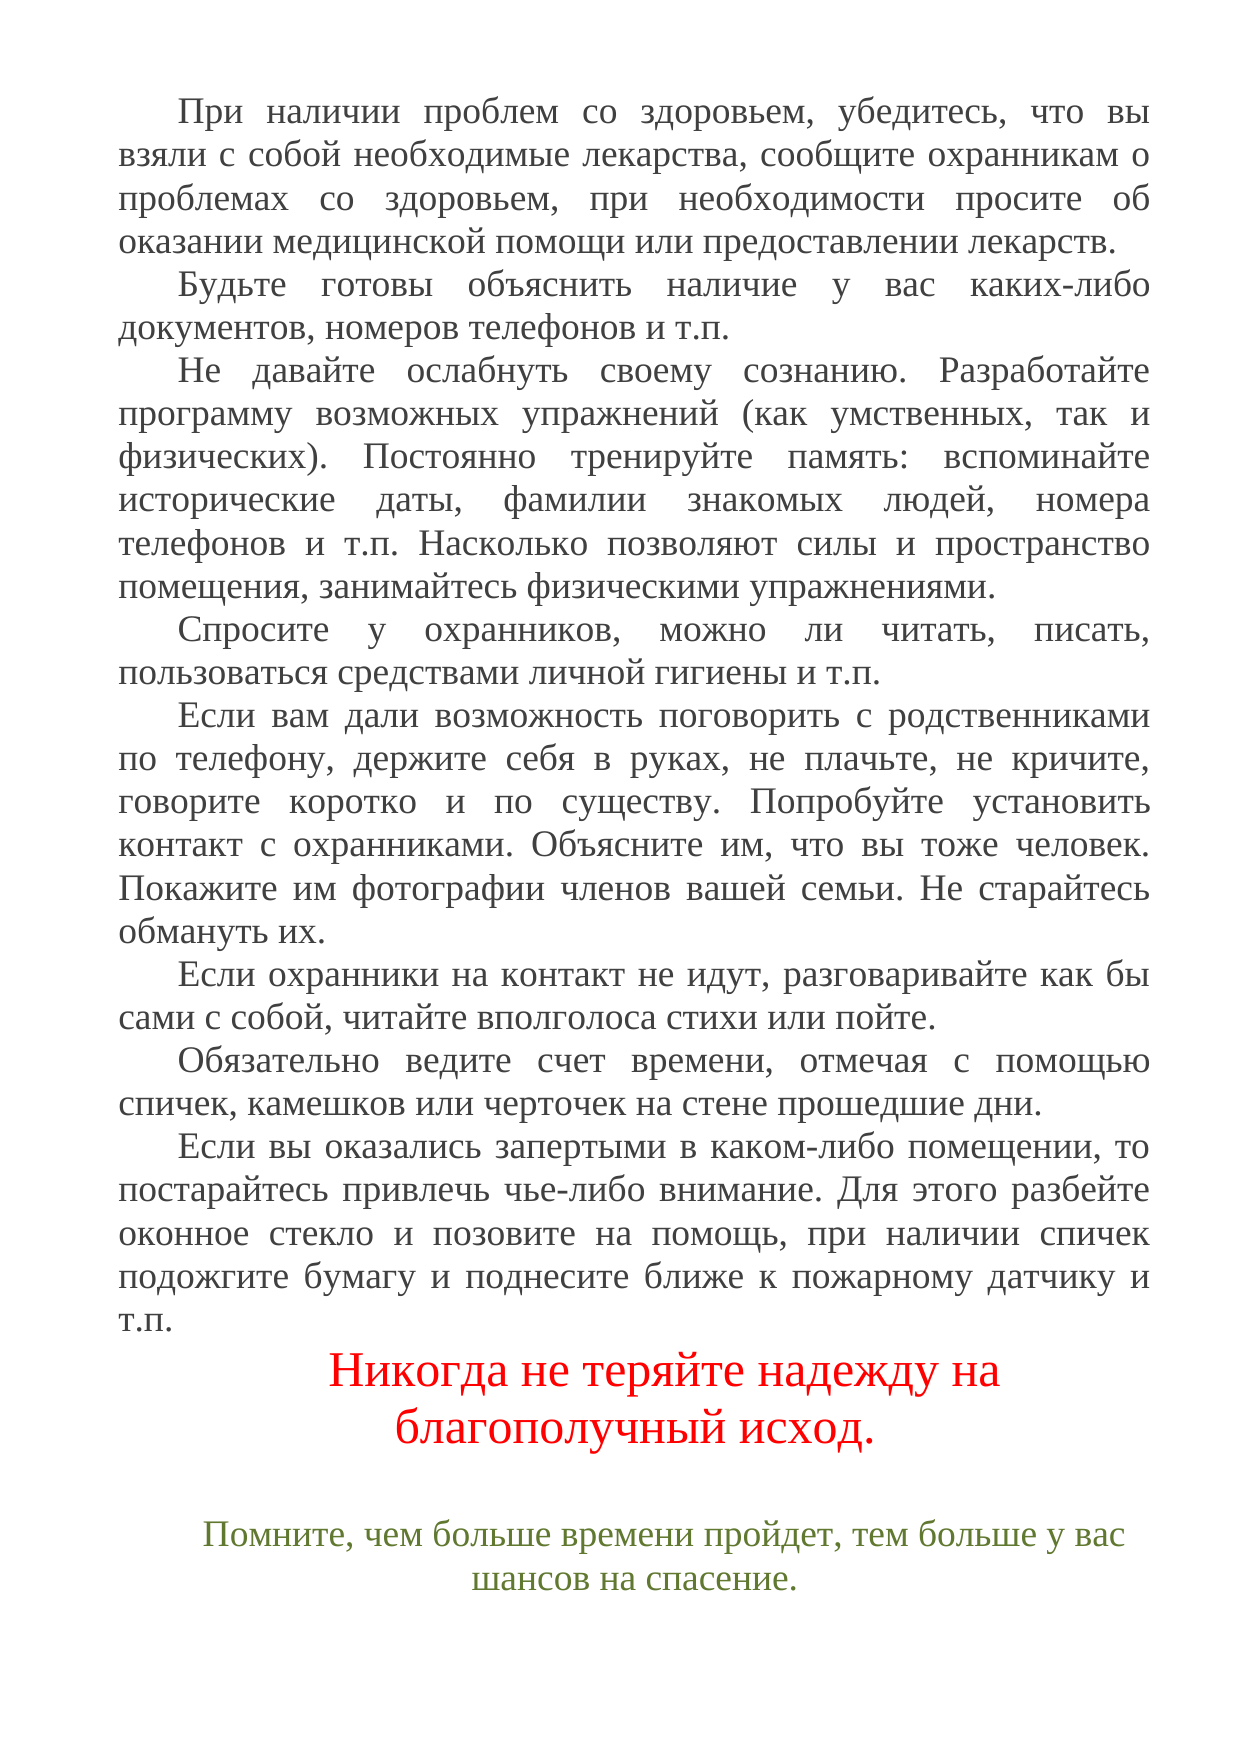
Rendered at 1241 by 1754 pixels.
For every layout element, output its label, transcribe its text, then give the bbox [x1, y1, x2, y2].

text Обязательно ведите счет времени, отмечая с помощью спичек, камешков или черточек на стене прошедшие дни. [118, 1037, 1152, 1124]
text Если вам дали возможность поговорить с родственниками по телефону, держите себя в руках, не плачьте, не кричите, говорите коротко и по существу. Попробуйте установить контакт с охранниками. Объясните им, что вы тоже человек. Покажите им фотографии членов вашей семьи. Не старайтесь обмануть их. [118, 692, 1152, 951]
text При наличии проблем со здоровьем, убедитесь, что вы взяли с собой необходимые лекарства, сообщите охранникам о проблемах со здоровьем, при необходимости просите об оказании медицинской помощи или предоставлении лекарств. [118, 89, 1152, 261]
text Помните, чем больше времени пройдет, тем больше у вас шансов на спасение. [118, 1512, 1152, 1598]
text Будьте готовы объяснить наличие у вас каких-либо документов, номеров телефонов и т.п. [118, 261, 1152, 347]
text Никогда не теряйте надежду на благополучный исход. [118, 1339, 1152, 1454]
text Спросите у охранников, можно ли читать, писать, пользоваться средствами личной гигиены и т.п. [118, 606, 1152, 692]
text Если охранники на контакт не идут, разговаривайте как бы сами с собой, читайте вполголоса стихи или пойте. [118, 951, 1152, 1037]
text Если вы оказались запертыми в каком-либо помещении, то постарайтесь привлечь чье-либо внимание. Для этого разбейте оконное стекло и позовите на помощь, при наличии спичек подожгите бумагу и поднесите ближе к пожарному датчику и т.п. [118, 1124, 1152, 1339]
text Не давайте ослабнуть своему сознанию. Разработайте программу возможных упражнений (как умственных, так и физических). Постоянно тренируйте память: вспоминайте исторические даты, фамилии знакомых людей, номера телефонов и т.п. Насколько позволяют силы и пространство помещения, занимайтесь физическими упражнениями. [118, 347, 1152, 606]
